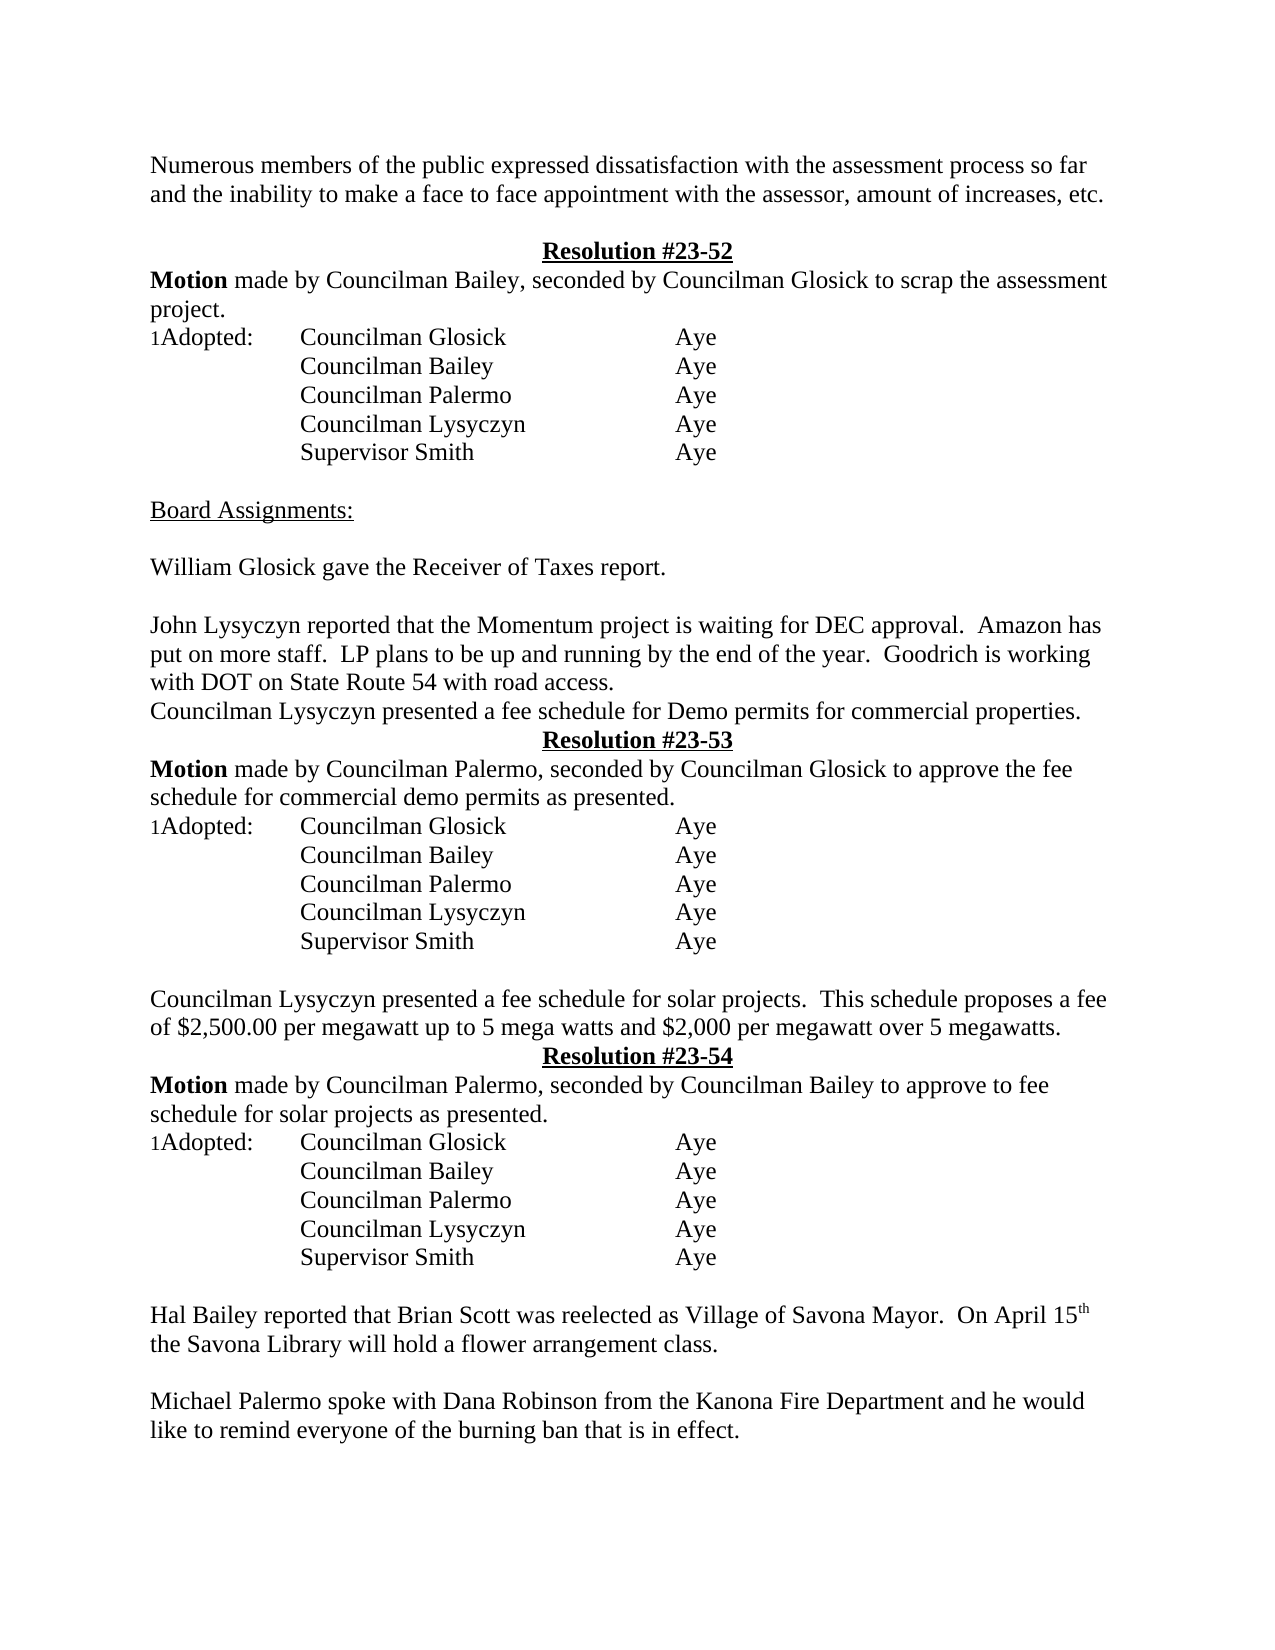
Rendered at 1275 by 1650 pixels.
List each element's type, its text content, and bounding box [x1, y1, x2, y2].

text Resolution #23-52 [150, 236, 1125, 265]
text Resolution #23-54 [150, 1041, 1125, 1070]
text Councilman Palermo Aye [150, 1185, 1125, 1214]
text Adopted: Councilman Glosick Aye [150, 1127, 1125, 1156]
text Supervisor Smith Aye [225, 926, 1125, 955]
text Councilman Lysyczyn presented a fee schedule for solar projects. This schedule proposes a fee of $2,500.00 per megawatt up to 5 mega watts and $2,000 per megawatt over 5 megawatts. [150, 984, 1125, 1041]
text Michael Palermo spoke with Dana Robinson from the Kanona Fire Department and he would like to remind everyone of the burning ban that is in effect. [150, 1386, 1125, 1444]
text Adopted: Councilman Glosick Aye [150, 322, 1125, 351]
text Adopted: Councilman Glosick Aye [150, 811, 1125, 840]
text Councilman Bailey Aye [150, 840, 1125, 869]
text Resolution #23-53 [150, 725, 1125, 754]
text Numerous members of the public expressed dissatisfaction with the assessment process so far and the inability to make a face to face appointment with the assessor, amount of increases, etc. [150, 150, 1125, 207]
text Supervisor Smith Aye [225, 437, 1125, 466]
text Councilman Lysyczyn presented a fee schedule for Demo permits for commercial properties. [150, 696, 1125, 725]
text William Glosick gave the Receiver of Taxes report. [150, 552, 1125, 581]
text John Lysyczyn reported that the Momentum project is waiting for DEC approval. Amazon has put on more staff. LP plans to be up and running by the end of the year. Goodrich is working with DOT on State Route 54 with road access. [150, 610, 1125, 696]
text Councilman Bailey Aye [150, 351, 1125, 380]
text Motion made by Councilman Palermo, seconded by Councilman Bailey to approve to fee schedule for solar projects as presented. [150, 1070, 1125, 1127]
text Hal Bailey reported that Brian Scott was reelected as Village of Savona Mayor. On April 15th the Savona Library will hold a flower arrangement class. [150, 1300, 1125, 1357]
text Councilman Palermo Aye [150, 380, 1125, 409]
text Supervisor Smith Aye [225, 1242, 1125, 1271]
text Councilman Palermo Aye [150, 869, 1125, 897]
text Councilman Lysyczyn Aye [150, 897, 1125, 926]
text Councilman Lysyczyn Aye [150, 1214, 1125, 1242]
text Motion made by Councilman Bailey, seconded by Councilman Glosick to scrap the assessment project. [150, 265, 1125, 322]
text Motion made by Councilman Palermo, seconded by Councilman Glosick to approve the fee schedule for commercial demo permits as presented. [150, 754, 1125, 811]
text Board Assignments: [150, 495, 1125, 524]
text Councilman Lysyczyn Aye [150, 409, 1125, 437]
text Councilman Bailey Aye [150, 1156, 1125, 1185]
